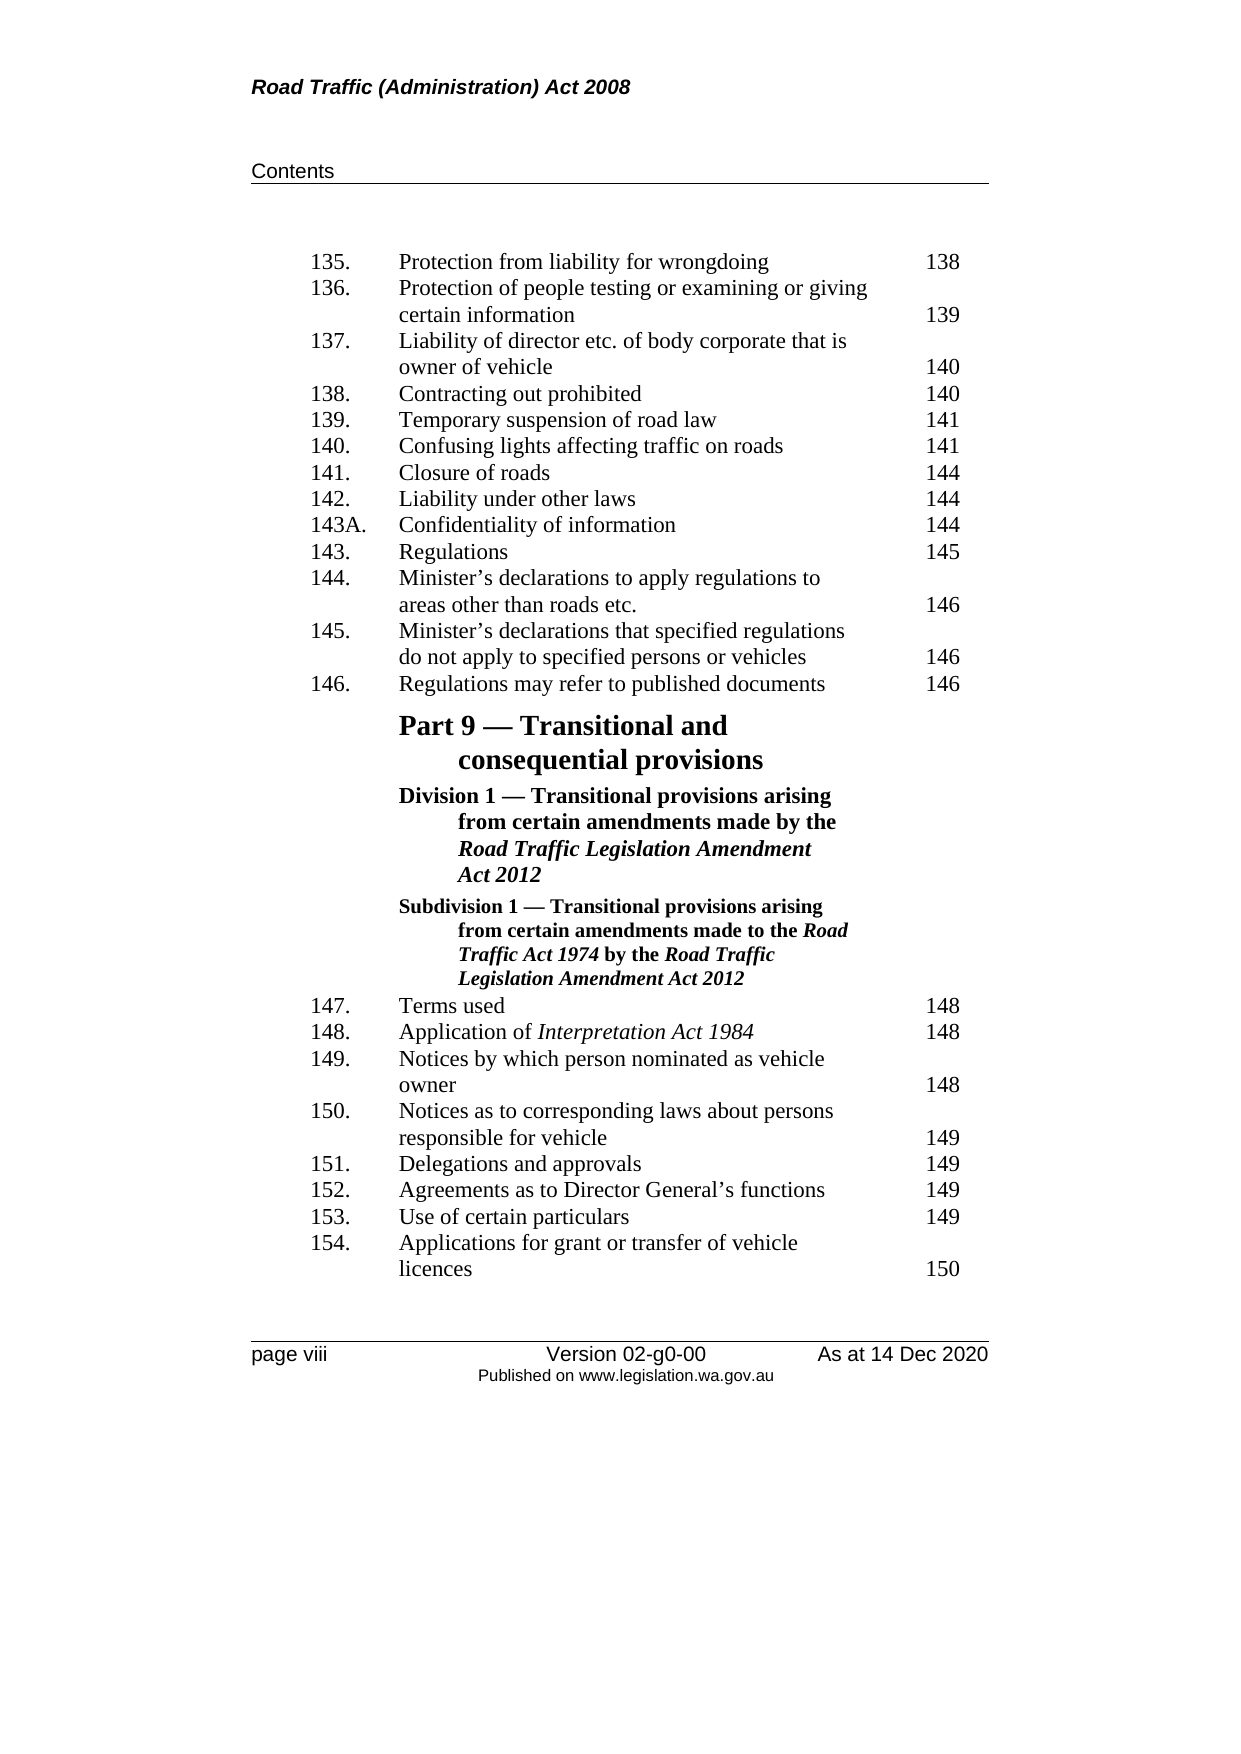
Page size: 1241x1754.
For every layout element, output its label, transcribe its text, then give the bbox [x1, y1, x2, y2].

text 138. Contracting out prohibited 140 [310, 380, 871, 406]
text Part 9 — Transitional and consequential provisions [399, 708, 871, 776]
text 151. Delegations and approvals 149 [310, 1150, 871, 1176]
text 143. Regulations 145 [310, 538, 871, 564]
text Subdivision 1 — Transitional provisions arising from certain amendments made to the Road Traffic Act 1974 by the Road Traffic Legislation Amendment Act 2012 [399, 893, 871, 990]
text 145. Minister’s declarations that specified regulations do not apply to specified persons or vehicles 146 [310, 617, 871, 670]
text 153. Use of certain particulars 149 [310, 1203, 871, 1229]
text 154. Applications for grant or transfer of vehicle licences 150 [310, 1229, 871, 1282]
text 147. Terms used 148 [310, 992, 871, 1018]
text 143A. Confidentiality of information 144 [310, 512, 871, 538]
text 152. Agreements as to Director General’s functions 149 [310, 1176, 871, 1203]
text 139. Temporary suspension of road law 141 [310, 406, 871, 432]
text 148. Application of Interpretation Act 1984 148 [310, 1018, 871, 1044]
text 135. Protection from liability for wrongdoing 138 [310, 248, 871, 274]
text 146. Regulations may refer to published documents 146 [310, 670, 871, 696]
text 142. Liability under other laws 144 [310, 485, 871, 512]
text 141. Closure of roads 144 [310, 459, 871, 485]
text 150. Notices as to corresponding laws about persons responsible for vehicle 149 [310, 1097, 871, 1150]
text 140. Confusing lights affecting traffic on roads 141 [310, 432, 871, 459]
text 136. Protection of people testing or examining or giving certain information 139 [310, 274, 871, 327]
text 137. Liability of director etc. of body corporate that is owner of vehicle 140 [310, 327, 871, 380]
text 149. Notices by which person nominated as vehicle owner 148 [310, 1044, 871, 1097]
text 144. Minister’s declarations to apply regulations to areas other than roads etc. 146 [310, 564, 871, 617]
text Division 1 — Transitional provisions arising from certain amendments made by the Road Traffic Legislation Amendment Act 2012 [399, 782, 871, 887]
